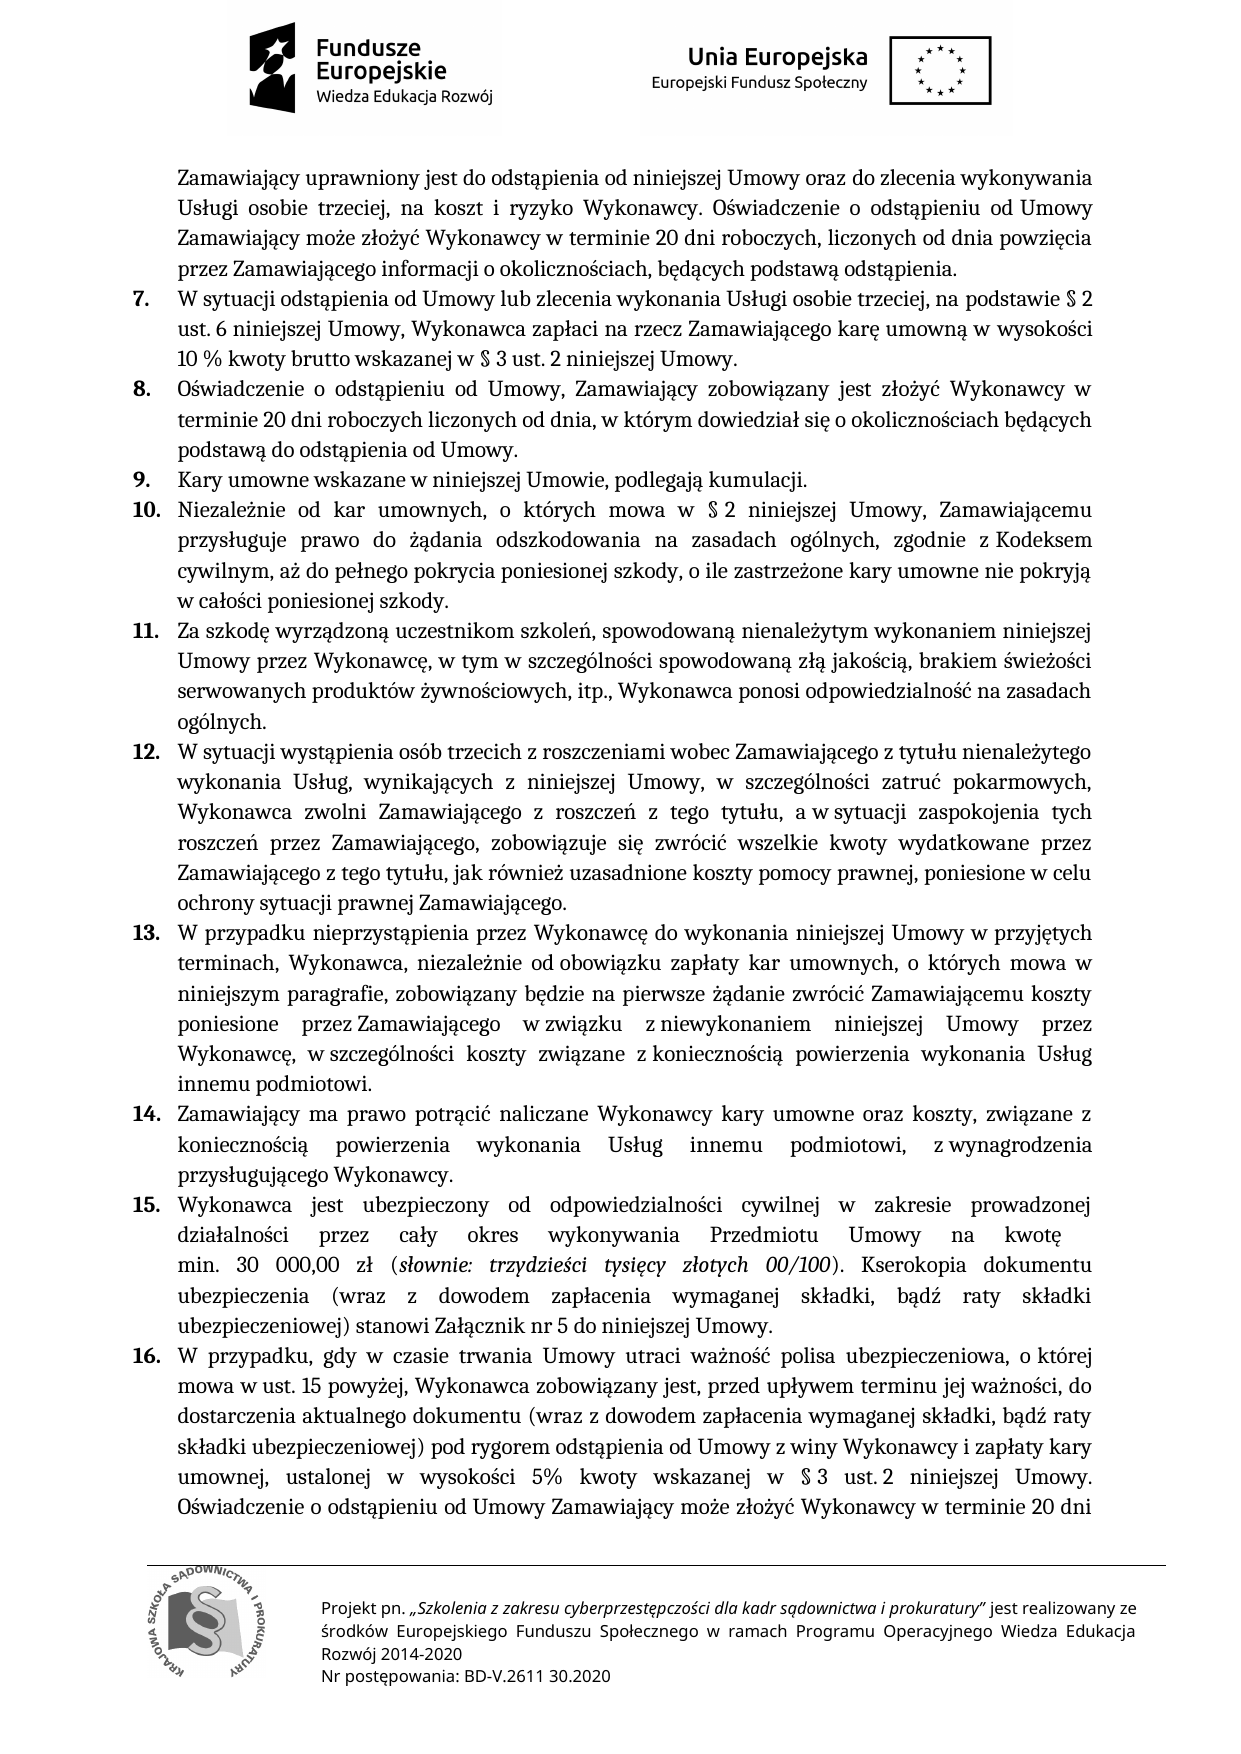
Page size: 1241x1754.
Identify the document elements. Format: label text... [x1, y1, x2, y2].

list Za szkodę wyrządzoną uczestnikom szkoleń, spowodowaną nienależytym wykonaniem niniejszej Umowy przez Wykonawcę, w tym w szczególności spowodowaną złą jakością, brakiem świeżości serwowanych produktów żywnościowych, itp., Wykonawca ponosi odpowiedzialność na zasadach ogólnych. [133, 618, 1093, 735]
list Oświadczenie o odstąpieniu od Umowy, Zamawiający zobowiązany jest złożyć Wykonawcy w terminie 20 dni roboczych liczonych od dnia, w którym dowiedział się o okolicznościach będących podstawą do odstąpienia od Umowy. [133, 376, 1093, 463]
picture [639, 0, 1014, 136]
list Niezależnie od kar umownych, o których mowa w § 2 niniejszej Umowy, Zamawiającemu przysługuje prawo do żądania odszkodowania na zasadach ogólnych, zgodnie z Kodeksem cywilnym, aż do pełnego pokrycia poniesionej szkody, o ile zastrzeżone kary umowne nie pokryją w całości poniesionej szkody. [133, 497, 1093, 614]
list W przypadku nieprzystąpienia przez Wykonawcę do wykonania niniejszej Umowy w przyjętych terminach, Wykonawca, niezależnie od obowiązku zapłaty kar umownych, o których mowa w niniejszym paragrafie, zobowiązany będzie na pierwsze żądanie zwrócić Zamawiającemu koszty poniesione przez Zamawiającego w związku z niewykonaniem niniejszej Umowy przez Wykonawcę, w szczególności koszty związane z koniecznością powierzenia wykonania Usług innemu podmiotowi. [133, 920, 1093, 1097]
picture [147, 1566, 266, 1678]
picture [227, 0, 503, 136]
list W sytuacji wystąpienia osób trzecich z roszczeniami wobec Zamawiającego z tytułu nienależytego wykonania Usług, wynikających z niniejszej Umowy, w szczególności zatruć pokarmowych, Wykonawca zwolni Zamawiającego z roszczeń z tego tytułu, a w sytuacji zaspokojenia tych roszczeń przez Zamawiającego, zobowiązuje się zwrócić wszelkie kwoty wydatkowane przez Zamawiającego z tego tytułu, jak również uzasadnione koszty pomocy prawnej, poniesione w celu ochrony sytuacji prawnej Zamawiającego. [133, 739, 1093, 916]
list W sytuacji odstąpienia od Umowy lub zlecenia wykonania Usługi osobie trzeciej, na podstawie § 2 ust. 6 niniejszej Umowy, Wykonawca zapłaci na rzecz Zamawiającego karę umowną w wysokości 10 % kwoty brutto wskazanej w § 3 ust. 2 niniejszej Umowy. [133, 286, 1093, 372]
list Kary umowne wskazane w niniejszej Umowie, podlegają kumulacji. [133, 467, 1093, 493]
list Zamawiający ma prawo potrącić naliczane Wykonawcy kary umowne oraz koszty, związane z koniecznością powierzenia wykonania Usług innemu podmiotowi, z wynagrodzenia przysługującego Wykonawcy. [133, 1101, 1093, 1188]
list Wykonawca jest ubezpieczony od odpowiedzialności cywilnej w zakresie prowadzonej działalności przez cały okres wykonywania Przedmiotu Umowy na kwotę min. 30 000,00 zł (słownie: trzydzieści tysięcy złotych 00/100). Kserokopia dokumentu ubezpieczenia (wraz z dowodem zapłacenia wymaganej składki, bądź raty składki ubezpieczeniowej) stanowi Załącznik nr 5 do niniejszej Umowy. [133, 1192, 1093, 1339]
